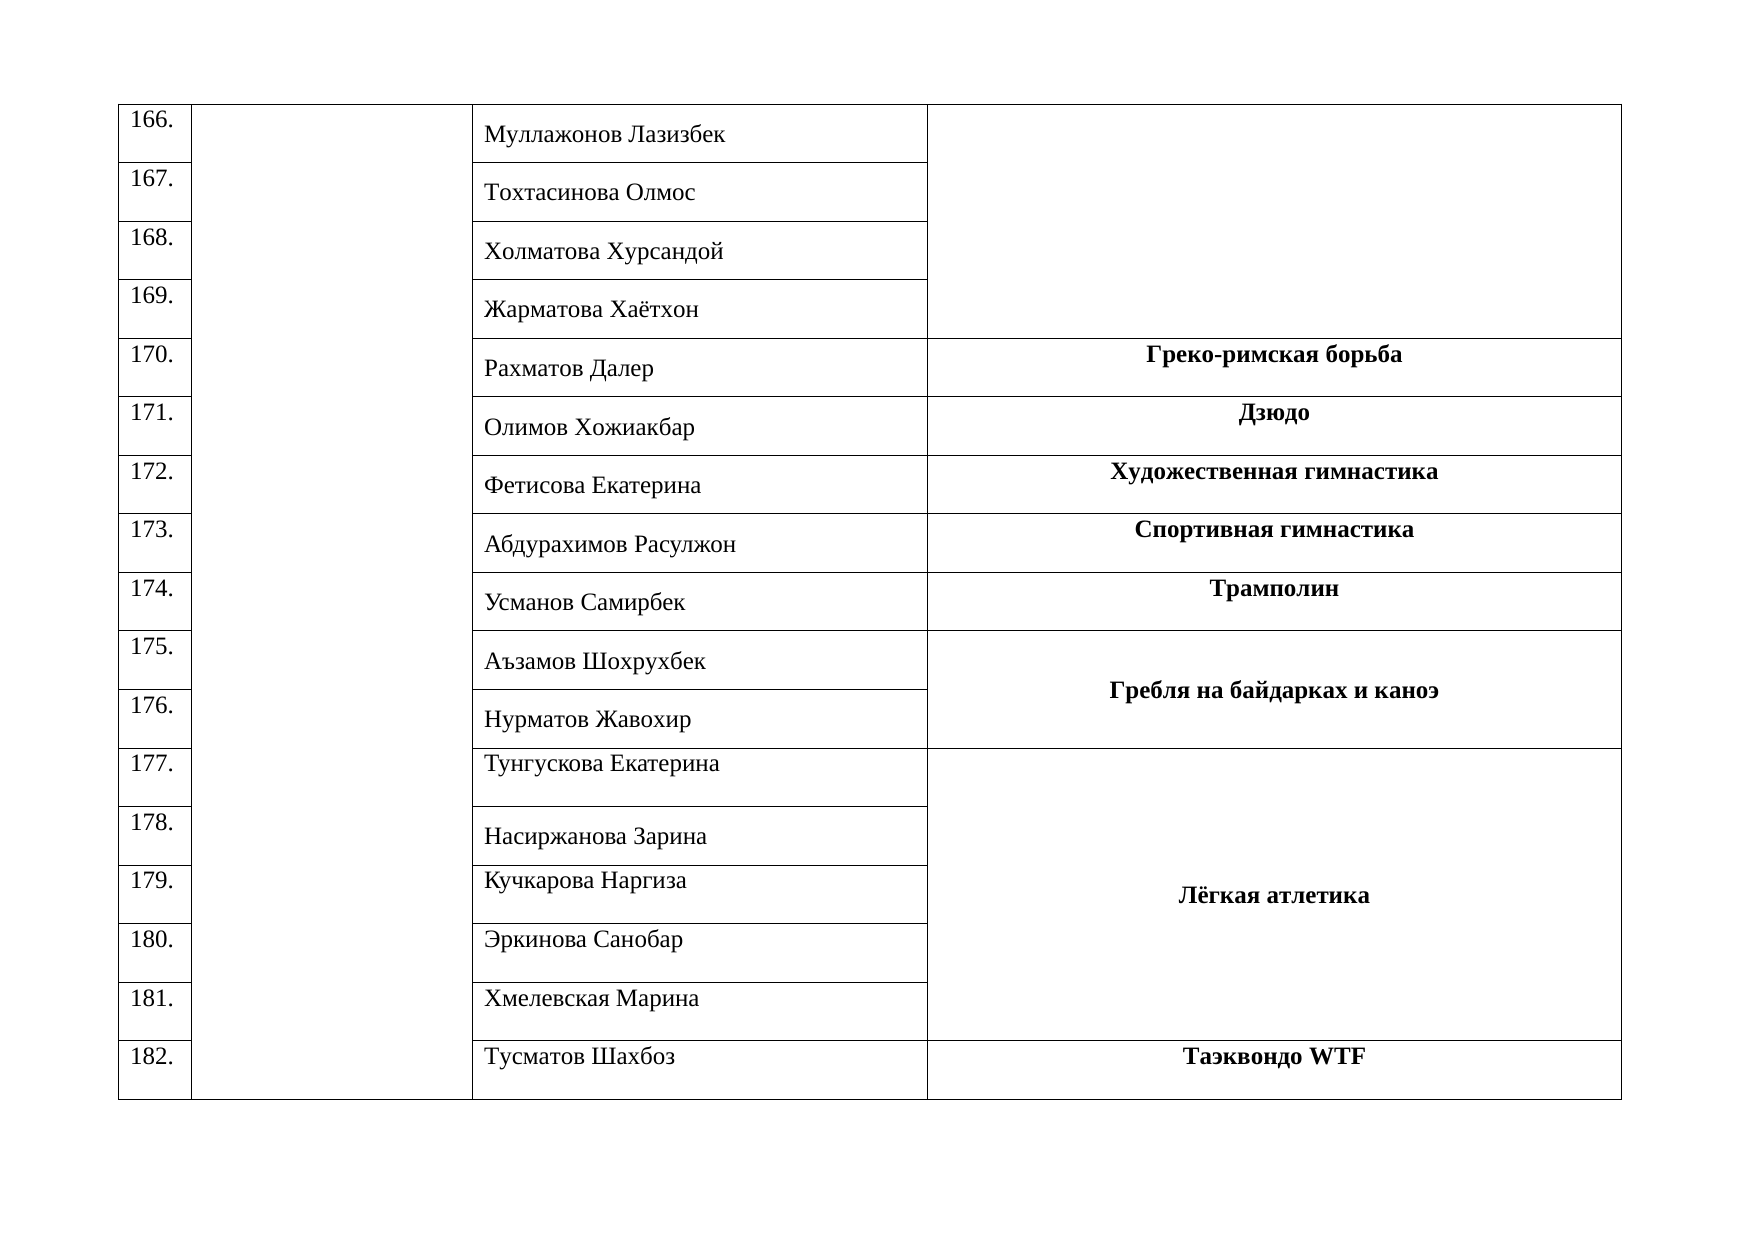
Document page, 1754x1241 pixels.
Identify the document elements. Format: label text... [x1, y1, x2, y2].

table_cell [119, 339, 191, 396]
table_cell Абдурахимов Расулжон [473, 514, 927, 572]
table_cell Эркинова Санобар [473, 924, 927, 982]
table_cell Тусматов Шахбоз [473, 1041, 927, 1099]
table_cell [119, 807, 191, 864]
table_cell Гребля на байдарках и каноэ [928, 631, 1621, 747]
table_cell Спортивная гимнастика [928, 514, 1621, 572]
table_cell [119, 1041, 191, 1099]
table_cell Фетисова Екатерина [473, 456, 927, 513]
table_cell Жарматова Хаётхон [473, 280, 927, 338]
table_cell Лёгкая атлетика [928, 749, 1621, 1040]
table_cell [119, 397, 191, 455]
table_cell Нурматов Жавохир [473, 690, 927, 747]
table_cell [119, 573, 191, 630]
table_cell Аъзамов Шохрухбек [473, 631, 927, 689]
table_cell [119, 631, 191, 689]
table_cell Тунгускова Екатерина [473, 749, 927, 806]
table_cell Хмелевская Марина [473, 983, 927, 1040]
table_cell Дзюдо [928, 397, 1621, 455]
table_cell Тохтасинова Олмос [473, 163, 927, 221]
table_cell [119, 105, 191, 162]
table_cell [119, 222, 191, 279]
table_cell [119, 456, 191, 513]
table_cell [119, 690, 191, 747]
table_cell Муллажонов Лазизбек [473, 105, 927, 162]
table_cell [119, 924, 191, 982]
table_cell Художественная гимнастика [928, 456, 1621, 513]
table_cell Холматова Хурсандой [473, 222, 927, 279]
table_cell Усманов Самирбек [473, 573, 927, 630]
table_cell [119, 514, 191, 572]
table_cell Таэквондо WTF [928, 1041, 1621, 1099]
table_cell Олимов Хожиакбар [473, 397, 927, 455]
table_cell Кучкарова Наргиза [473, 866, 927, 923]
table_cell Рахматов Далер [473, 339, 927, 396]
table_cell Насиржанова Зарина [473, 807, 927, 864]
table_cell [119, 866, 191, 923]
table_cell Греко-римская борьба [928, 339, 1621, 396]
table_cell [119, 280, 191, 338]
table_cell Трамполин [928, 573, 1621, 630]
table_cell [119, 983, 191, 1040]
table_cell [119, 749, 191, 806]
table_cell [119, 163, 191, 221]
